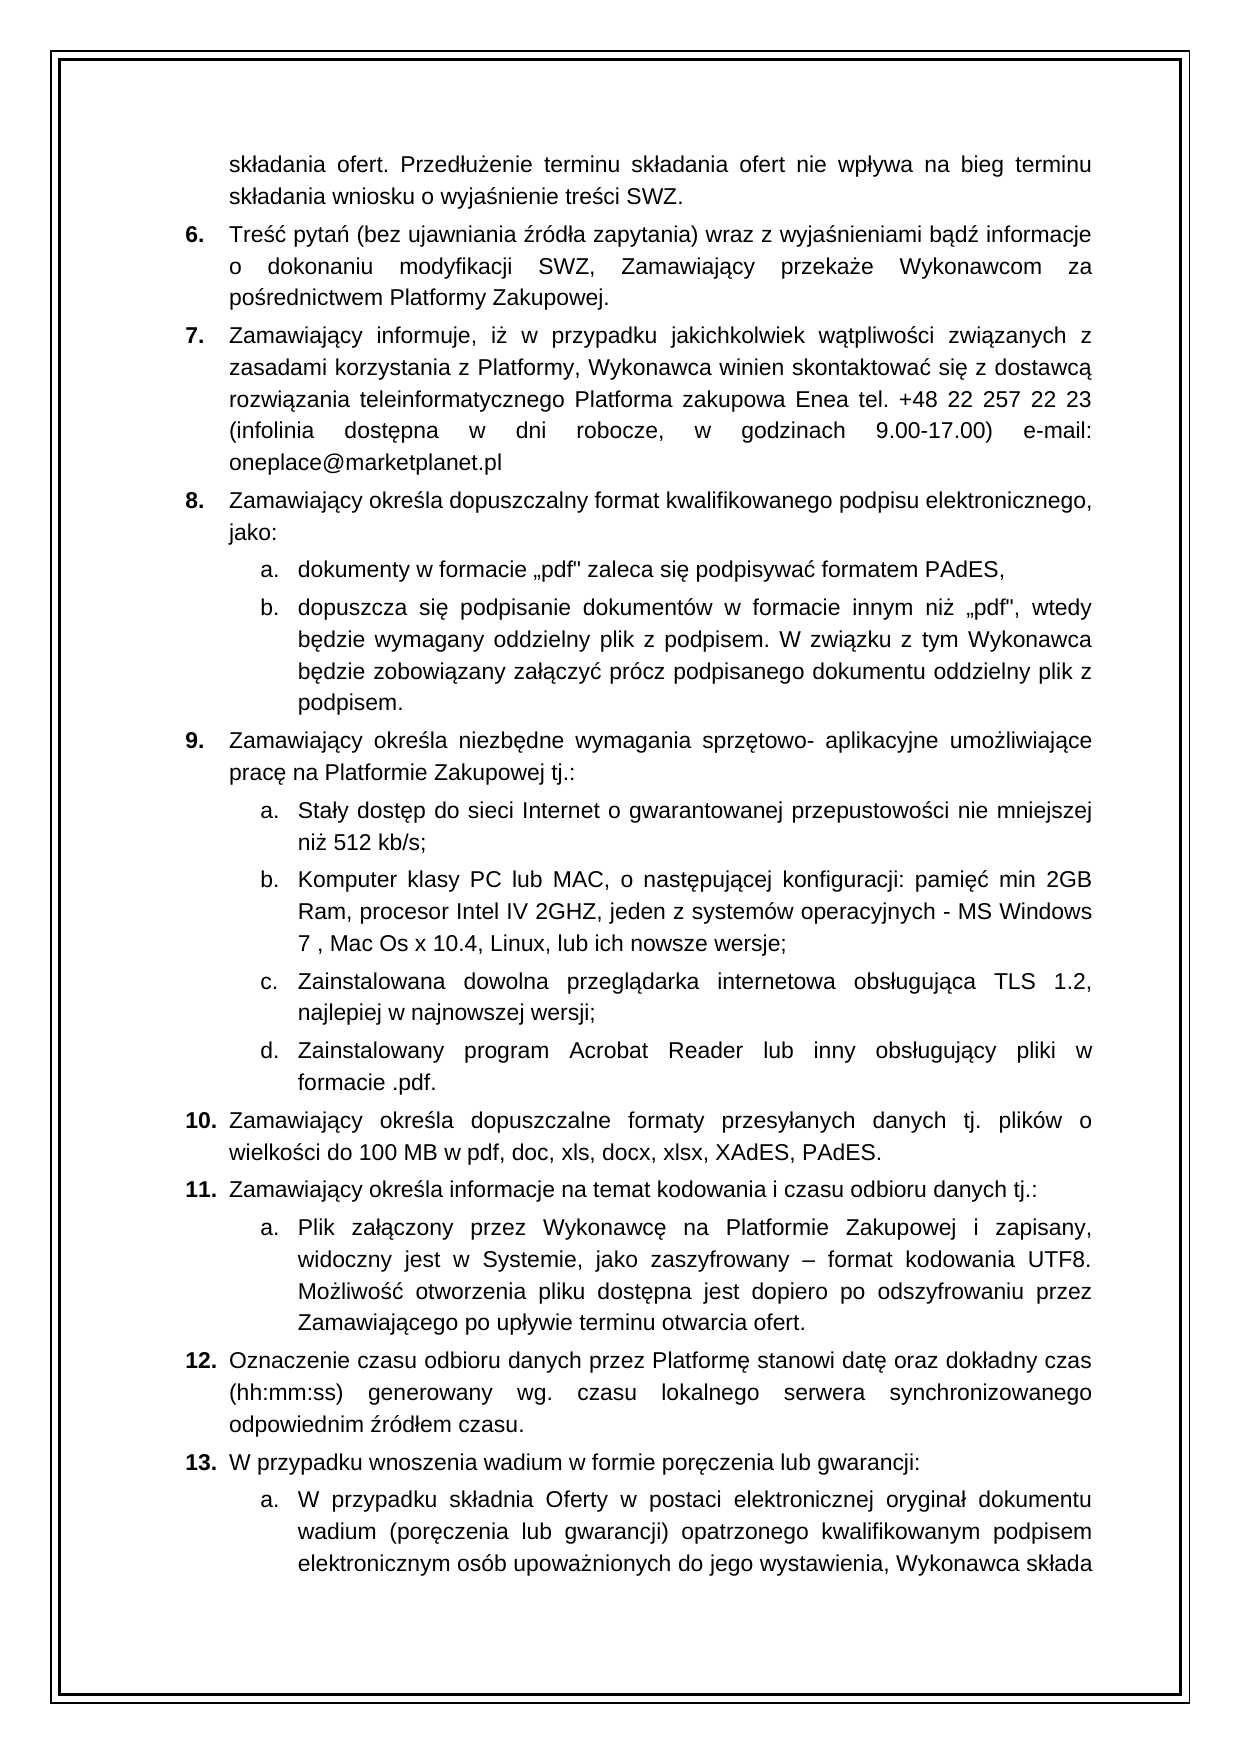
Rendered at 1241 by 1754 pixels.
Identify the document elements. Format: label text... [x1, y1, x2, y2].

list Komputer klasy PC lub MAC, o następującej konfiguracji: pamięć min 2GB Ram, procesor Intel IV 2GHZ, jeden z systemów operacyjnych - MS Windows 7 , Mac Os x 10.4, Linux, lub ich nowsze wersje; [260, 863, 1093, 958]
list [185, 148, 1093, 211]
list Zamawiający określa dopuszczalny format kwalifikowanego podpisu elektronicznego, jako: [185, 483, 1093, 546]
list Zamawiający określa niezbędne wymagania sprzętowo- aplikacyjne umożliwiające pracę na Platformie Zakupowej tj.: [185, 723, 1093, 787]
list dokumenty w formacie „pdf" zaleca się podpisywać formatem PAdES, [260, 553, 1093, 584]
list Oznaczenie czasu odbioru danych przez Platformę stanowi datę oraz dokładny czas (hh:mm:ss) generowany wg. czasu lokalnego serwera synchronizowanego odpowiednim źródłem czasu. [185, 1343, 1093, 1438]
list Zainstalowana dowolna przeglądarka internetowa obsługująca TLS 1.2, najlepiej w najnowszej wersji; [260, 964, 1093, 1027]
list Stały dostęp do sieci Internet o gwarantowanej przepustowości nie mniejszej niż 512 kb/s; [260, 793, 1093, 856]
list Zainstalowany program Acrobat Reader lub inny obsługujący pliki w formacie .pdf. [260, 1033, 1093, 1097]
list Zamawiający informuje, iż w przypadku jakichkolwiek wątpliwości związanych z zasadami korzystania z Platformy, Wykonawca winien skontaktować się z dostawcą rozwiązania teleinformatycznego Platforma zakupowa Enea tel. +48 22 257 22 23 (infolinia dostępna w dni robocze, w godzinach 9.00-17.00) e-mail: oneplace@marketplanet.pl [185, 318, 1093, 477]
list Plik załączony przez Wykonawcę na Platformie Zakupowej i zapisany, widoczny jest w Systemie, jako zaszyfrowany – format kodowania UTF8. Możliwość otworzenia pliku dostępna jest dopiero po odszyfrowaniu przez Zamawiającego po upływie terminu otwarcia ofert. [260, 1211, 1093, 1337]
list Zamawiający określa dopuszczalne formaty przesyłanych danych tj. plików o wielkości do 100 MB w pdf, doc, xls, docx, xlsx, XAdES, PAdES. [185, 1103, 1093, 1166]
list Zamawiający określa informacje na temat kodowania i czasu odbioru danych tj.: [185, 1173, 1093, 1204]
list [260, 1483, 1093, 1578]
list Treść pytań (bez ujawniania źródła zapytania) wraz z wyjaśnieniami bądź informacje o dokonaniu modyfikacji SWZ, Zamawiający przekaże Wykonawcom za pośrednictwem Platformy Zakupowej. [185, 217, 1093, 312]
list dopuszcza się podpisanie dokumentów w formacie innym niż „pdf", wtedy będzie wymagany oddzielny plik z podpisem. W związku z tym Wykonawca będzie zobowiązany załączyć prócz podpisanego dokumentu oddzielny plik z podpisem. [260, 591, 1093, 717]
list W przypadku wnoszenia wadium w formie poręczenia lub gwarancji: [185, 1445, 1093, 1476]
